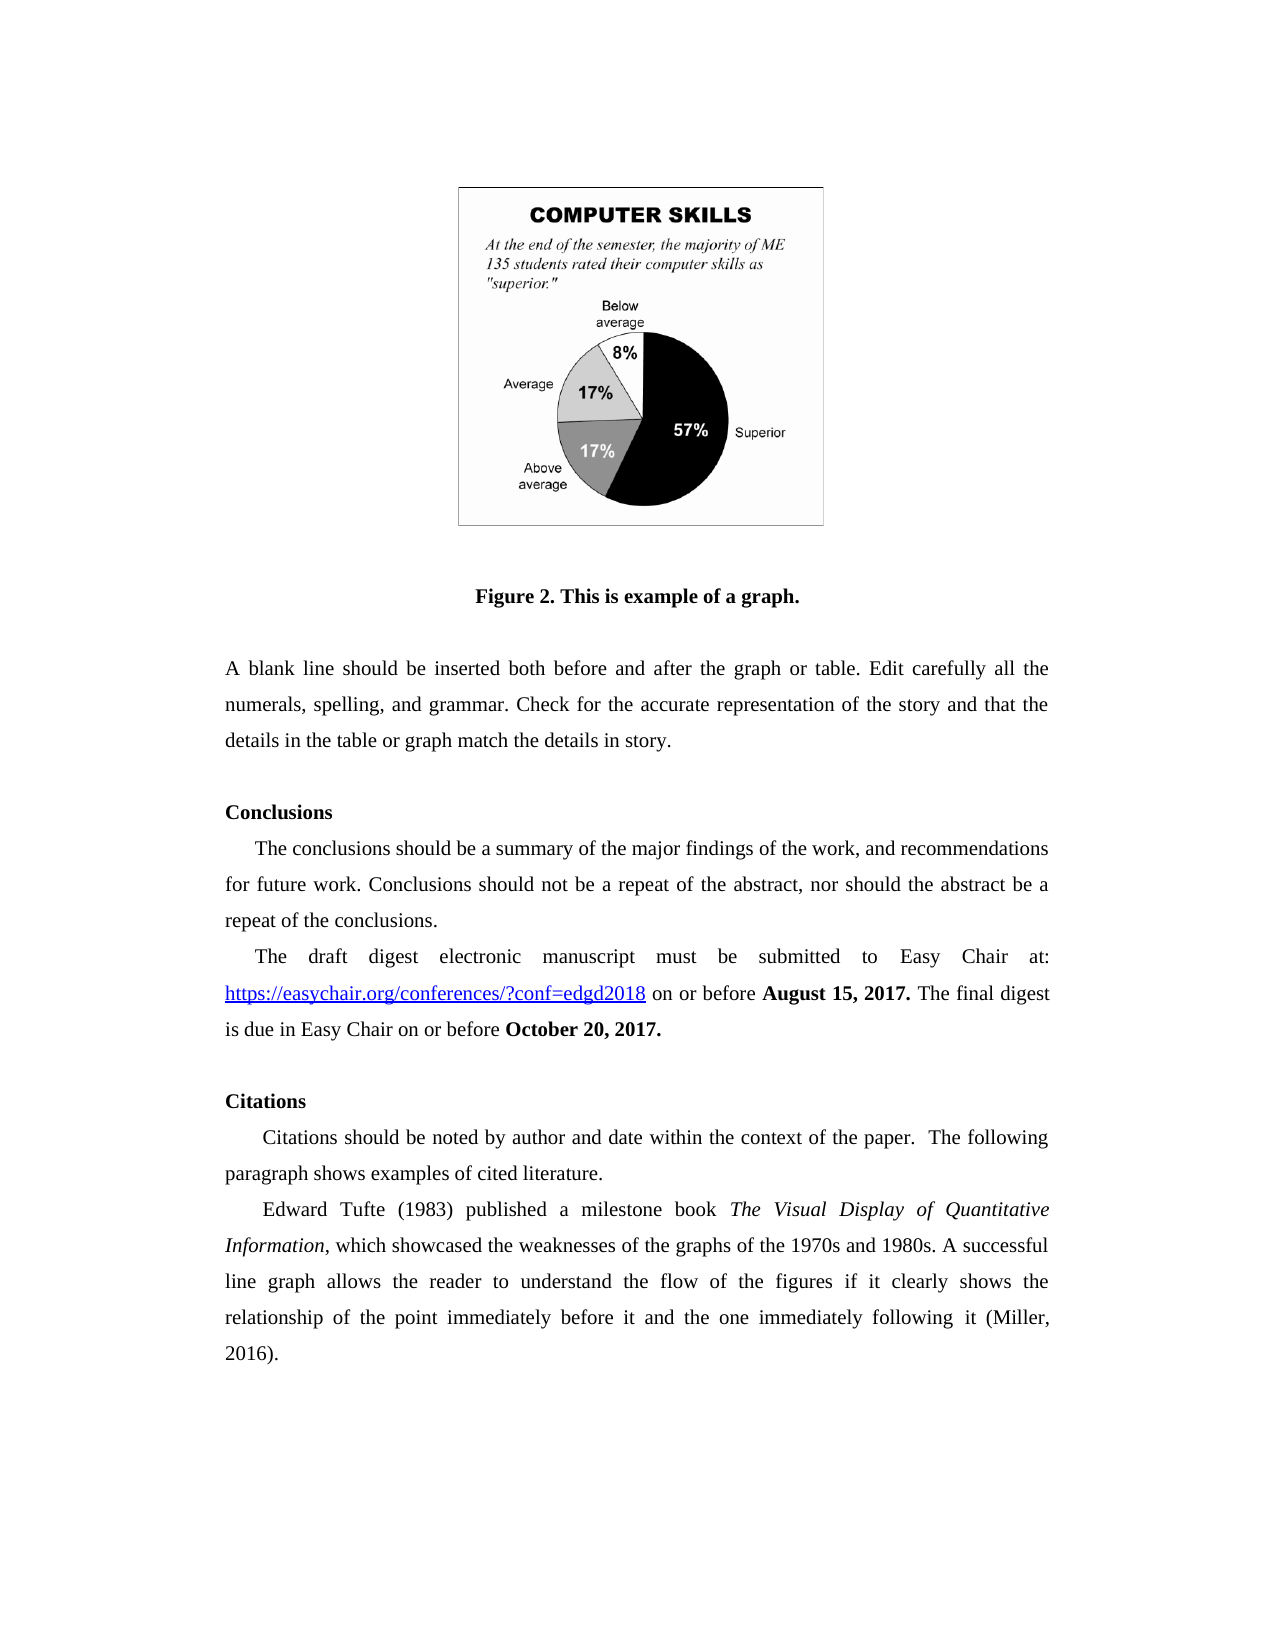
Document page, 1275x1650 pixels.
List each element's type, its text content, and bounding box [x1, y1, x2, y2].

text A blank line should be inserted both before and after the graph or table. Edit carefully all the numerals, spelling, and grammar. Check for the accurate representation of the story and that the details in the table or graph match the details in story. [225, 656, 1050, 752]
text Edward Tufte (1983) published a milestone book The Visual Display of Quantitative Information, which showcased the weaknesses of the graphs of the 1970s and 1980s. A successful line graph allows the reader to understand the flow of the figures if it clearly shows the relationship of the point immediately before it and the one immediately following it (Miller, 2016). [225, 1197, 1050, 1365]
text The conclusions should be a summary of the major findings of the work, and recommendations for future work. Conclusions should not be a repeat of the abstract, nor should the abstract be a repeat of the conclusions. [225, 836, 1050, 932]
picture [458, 187, 824, 526]
text Conclusions [225, 800, 1050, 824]
text The draft digest electronic manuscript must be submitted to at: https://easychair.org/conferences/?conf=edgd2018 on or before August 15, 2017. The final digest is due in Easy Chair on or before October 20, 2017. [225, 944, 1050, 1041]
subtitle Citations [225, 1088, 1050, 1113]
text Figure 2. This is example of a graph. [225, 584, 1050, 608]
text Citations should be noted by author and date within the context of the paper. The following paragraph shows examples of cited literature. [225, 1124, 1050, 1185]
